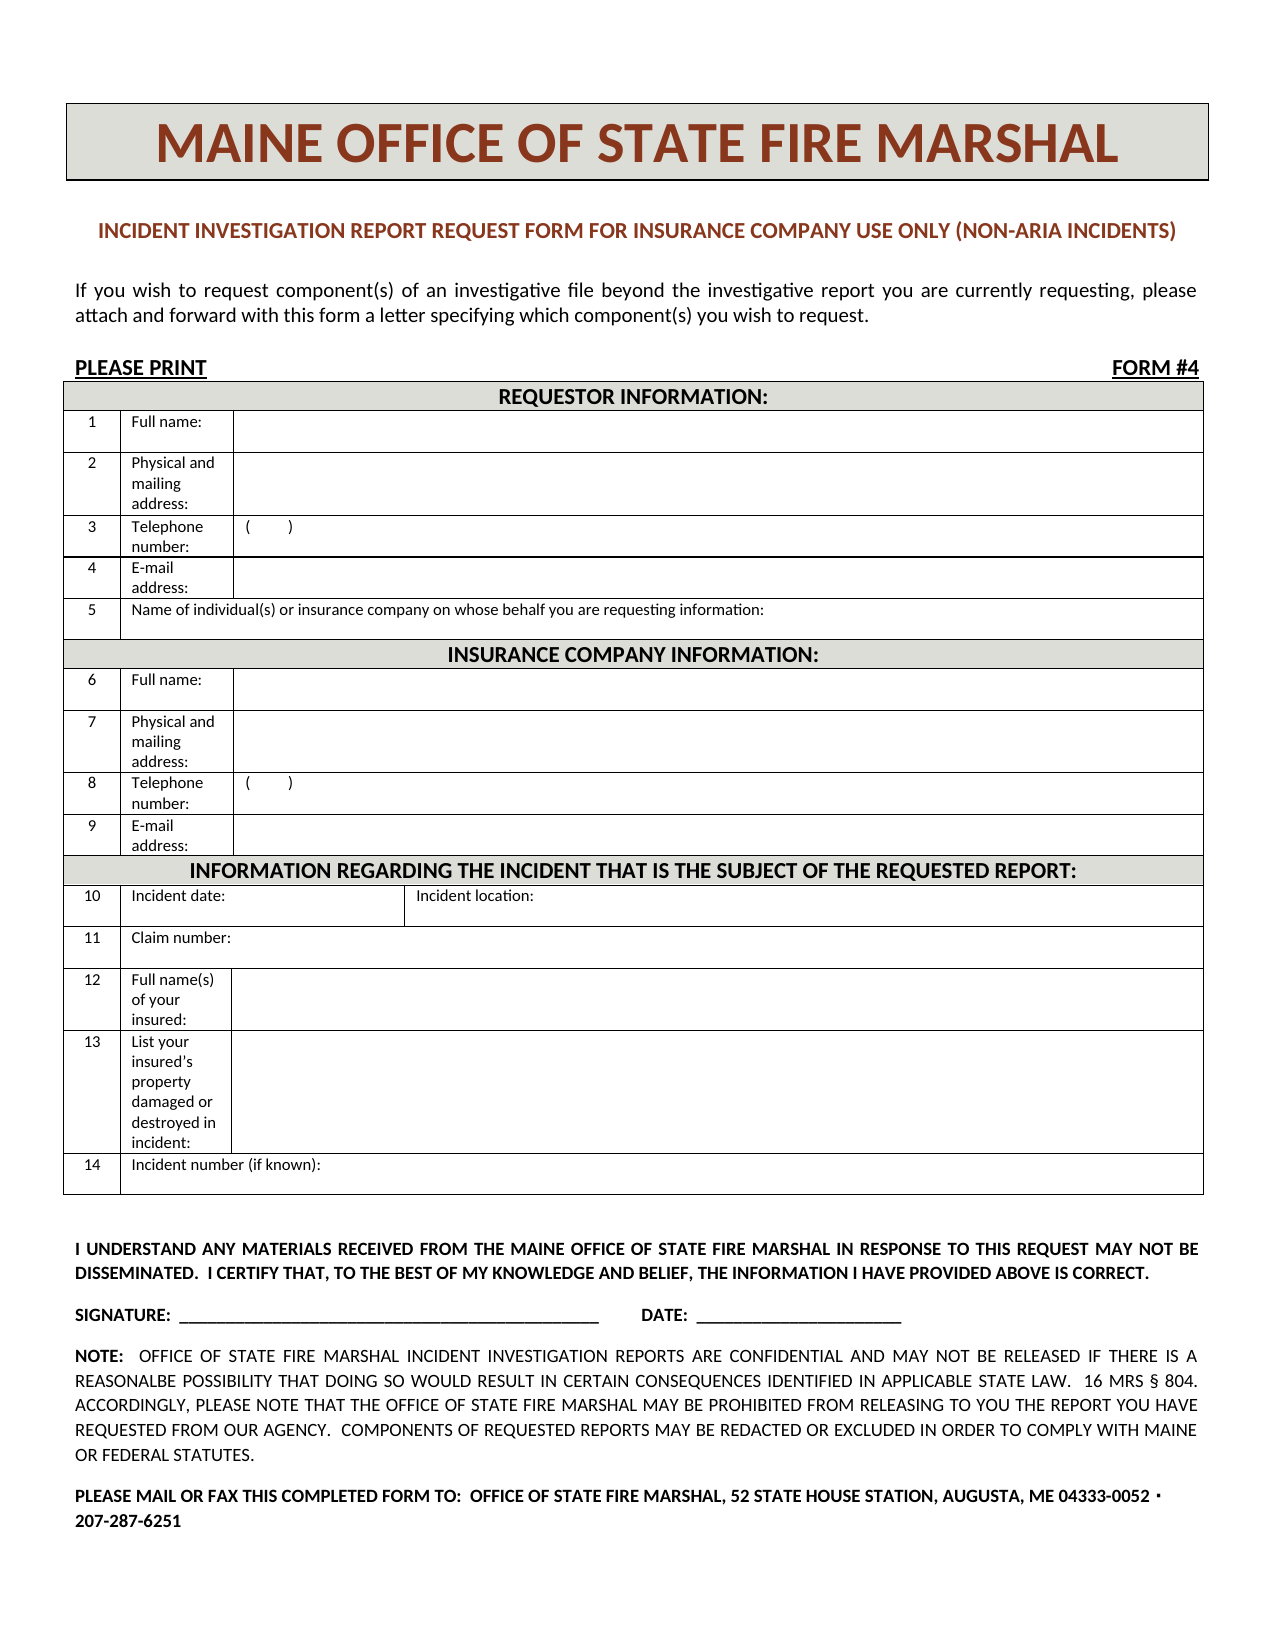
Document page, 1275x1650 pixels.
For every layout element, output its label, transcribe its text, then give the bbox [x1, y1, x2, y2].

table_cell Telephone number: [121, 773, 233, 814]
table_cell 12 [64, 969, 120, 1030]
table_cell [234, 453, 1203, 515]
table_cell 1 [64, 411, 120, 452]
table_cell 14 [64, 1154, 120, 1194]
table_cell Physical and mailing address: [121, 711, 233, 772]
table_header REQUESTOR INFORMATION: [64, 382, 1203, 410]
table_cell Claim number: [121, 927, 1203, 968]
text If you wish to request component(s) of an investigative file beyond the investigative report you are currently requesting, please attach and forward with this form a letter specifying which component(s) you wish to request. [75, 277, 1200, 328]
table_cell 7 [64, 711, 120, 772]
table_cell [234, 669, 1203, 710]
table_cell 4 [64, 558, 120, 598]
table_cell 2 [64, 453, 120, 515]
text SIGNATURE: _____________________________________________ DATE: ______________________ [75, 1303, 1200, 1326]
text MAINE OFFICE OF STATE FIRE MARSHAL [67, 104, 1208, 179]
table_cell [232, 969, 1203, 1030]
table_cell [234, 411, 1203, 452]
table_cell Physical and mailing address: [121, 453, 233, 515]
table_cell [234, 711, 1203, 772]
table_cell INSURANCE COMPANY INFORMATION: [64, 640, 1203, 668]
table_cell Incident location: [405, 886, 1203, 926]
table_cell [234, 558, 1203, 598]
text INCIDENT INVESTIGATION REPORT REQUEST FORM FOR INSURANCE COMPANY USE ONLY (NON-ARIA INCIDENTS) [75, 216, 1200, 244]
table_cell INFORMATION REGARDING THE INCIDENT THAT IS THE SUBJECT OF THE REQUESTED REPORT: [64, 856, 1203, 884]
table_cell 11 [64, 927, 120, 968]
table_cell 13 [64, 1031, 120, 1153]
table_cell List your insured’s property damaged or destroyed in incident: [121, 1031, 231, 1153]
table_cell 3 [64, 516, 120, 556]
table_cell E-mail address: [121, 815, 233, 855]
text PLEASE MAIL OR FAX THIS COMPLETED FORM TO: OFFICE OF STATE FIRE MARSHAL, 52 STATE HOUSE STATION, AUGUSTA, ME 04333-0052 ∙ 207-287-6251 [75, 1484, 1200, 1532]
table_cell Name of individual(s) or insurance company on whose behalf you are requesting information: [121, 599, 1203, 639]
table_cell [234, 815, 1203, 855]
table_cell Incident date: [121, 886, 404, 926]
table_cell 8 [64, 773, 120, 814]
table_cell ( ) [234, 773, 1203, 814]
text NOTE: OFFICE OF STATE FIRE MARSHAL INCIDENT INVESTIGATION REPORTS ARE CONFIDENTIAL AND MAY NOT BE RELEASED IF THERE IS A REASONALBE POSSIBILITY THAT DOING SO WOULD RESULT IN CERTAIN CONSEQUENCES IDENTIFIED IN APPLICABLE STATE LAW. 16 MRS § 804. ACCORDINGLY, PLEASE NOTE THAT THE OFFICE OF STATE FIRE MARSHAL MAY BE PROHIBITED FROM RELEASING TO YOU THE REPORT YOU HAVE REQUESTED FROM OUR AGENCY. COMPONENTS OF REQUESTED REPORTS MAY BE REDACTED OR EXCLUDED IN ORDER TO COMPLY WITH MAINE OR FEDERAL STATUTES. [75, 1344, 1200, 1466]
table_cell Full name: [121, 669, 233, 710]
table_cell 10 [64, 886, 120, 926]
table_cell ( ) [234, 516, 1203, 556]
table_cell 5 [64, 599, 120, 639]
text I UNDERSTAND ANY MATERIALS RECEIVED FROM THE MAINE OFFICE OF STATE FIRE MARSHAL IN RESPONSE TO THIS REQUEST MAY NOT BE DISSEMINATED. I CERTIFY THAT, TO THE BEST OF MY KNOWLEDGE AND BELIEF, THE INFORMATION I HAVE PROVIDED ABOVE IS CORRECT. [75, 1237, 1200, 1284]
table_cell 6 [64, 669, 120, 710]
table_cell Telephone number: [121, 516, 233, 556]
table_cell Incident number (if known): [121, 1154, 1203, 1194]
table_cell E-mail address: [121, 558, 233, 598]
table_cell Full name(s) of your insured: [121, 969, 231, 1030]
table_cell [232, 1031, 1203, 1153]
table_cell Full name: [121, 411, 233, 452]
text PLEASE PRINT FORM #4 [75, 353, 1200, 381]
table_cell 9 [64, 815, 120, 855]
